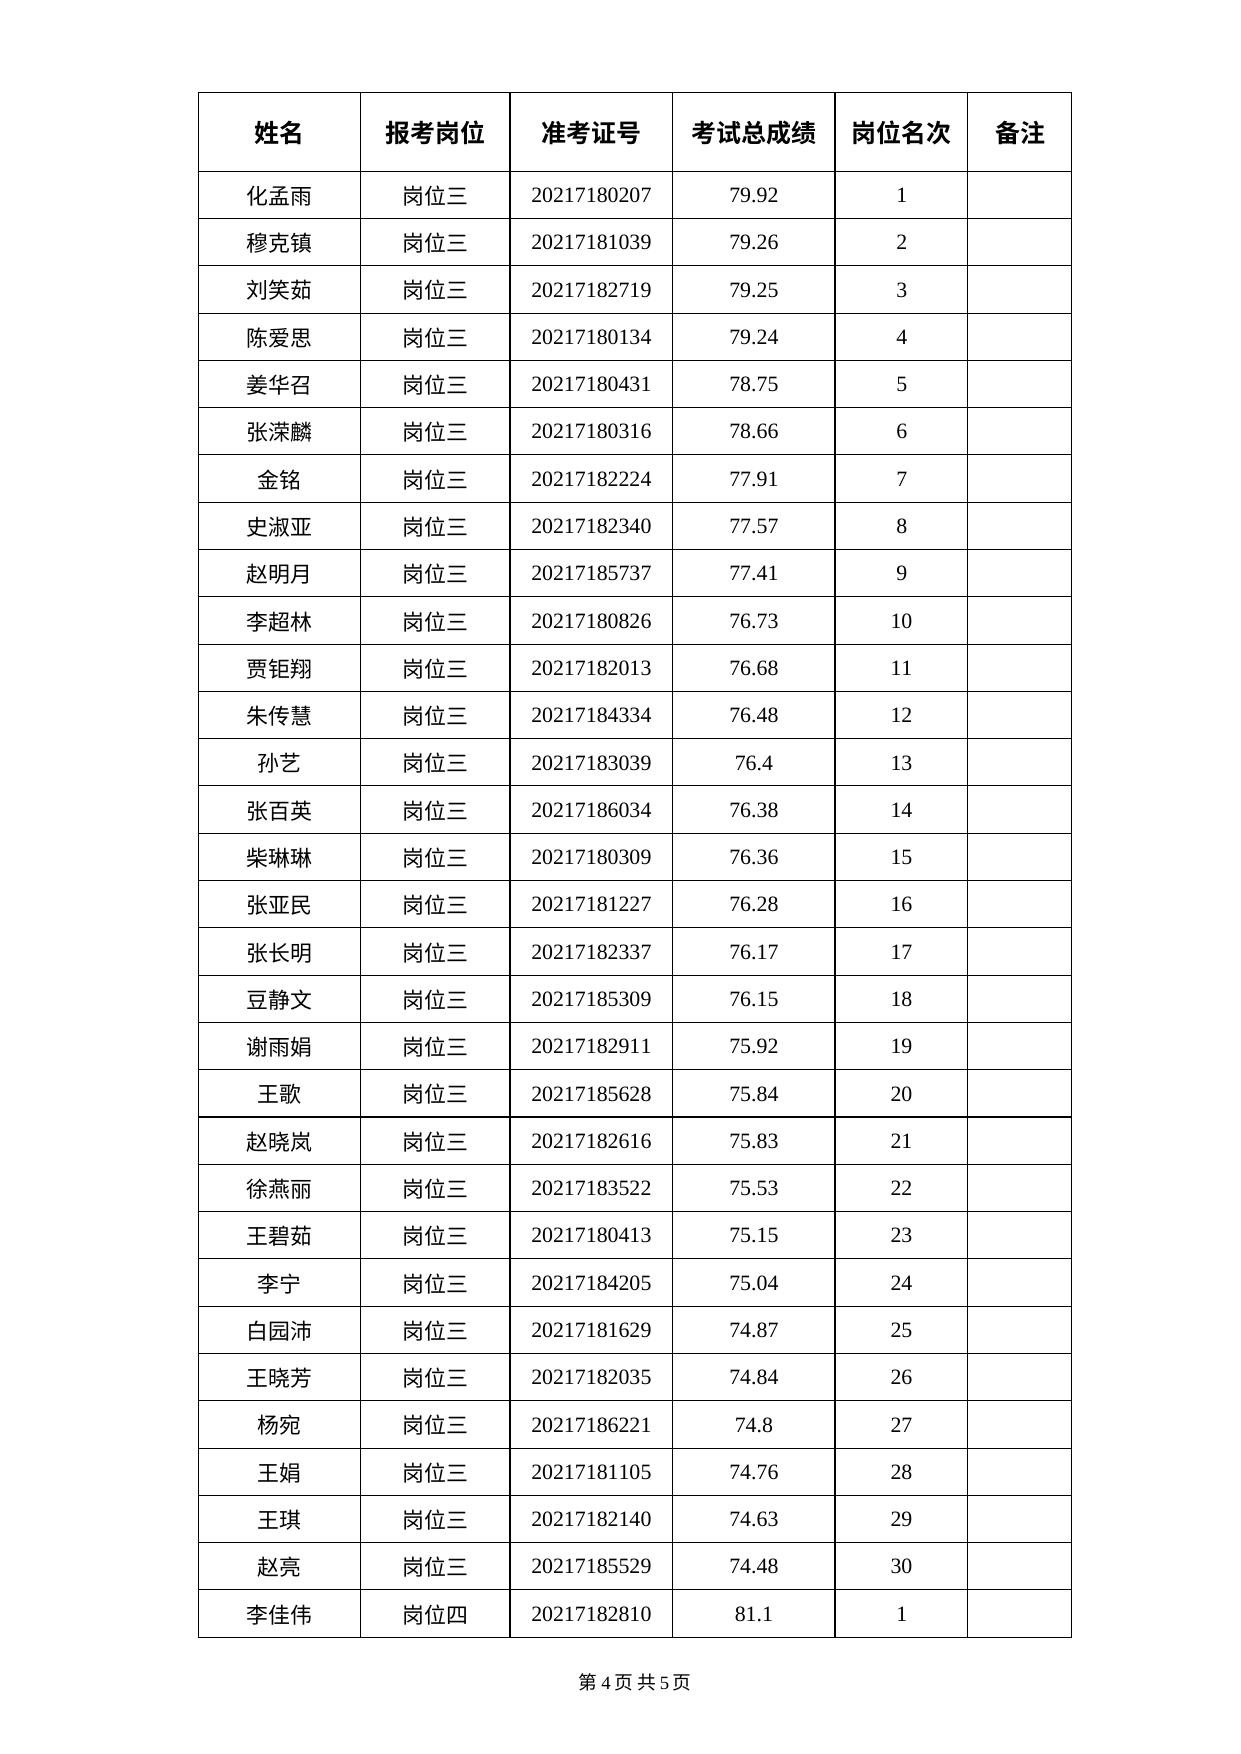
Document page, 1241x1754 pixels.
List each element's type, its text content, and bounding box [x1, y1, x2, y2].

table_cell 岗位三 [361, 172, 509, 218]
table_cell 77.41 [673, 550, 834, 596]
table_cell 穆克镇 [199, 219, 360, 265]
table_cell 20217184334 [511, 692, 672, 738]
table_cell 6 [836, 408, 967, 454]
table_cell 7 [836, 455, 967, 502]
table_cell 岗位三 [361, 692, 509, 738]
table_cell 20217181227 [511, 881, 672, 927]
table_cell 李超林 [199, 597, 360, 643]
table_cell 豆静文 [199, 976, 360, 1022]
table_cell [968, 834, 1071, 880]
table_cell [968, 1070, 1071, 1116]
table_cell [968, 219, 1071, 265]
table_cell 79.24 [673, 314, 834, 360]
table_cell 9 [836, 550, 967, 596]
table_cell 2 [836, 219, 967, 265]
table_cell 78.66 [673, 408, 834, 454]
table_cell 74.8 [673, 1401, 834, 1447]
table_cell 20217180309 [511, 834, 672, 880]
table_cell 1 [836, 1590, 967, 1637]
table_cell 王琪 [199, 1496, 360, 1542]
table_cell 20217182140 [511, 1496, 672, 1542]
table_cell 12 [836, 692, 967, 738]
table_cell 金铭 [199, 455, 360, 502]
table_cell 岗位三 [361, 739, 509, 785]
table_cell 21 [836, 1118, 967, 1164]
table_cell 岗位三 [361, 786, 509, 833]
table_cell [968, 1259, 1071, 1306]
table_cell [968, 976, 1071, 1022]
table_cell 75.04 [673, 1259, 834, 1306]
table_cell [968, 597, 1071, 643]
table_cell 岗位三 [361, 266, 509, 312]
table_cell 76.4 [673, 739, 834, 785]
table_cell 20217182616 [511, 1118, 672, 1164]
table_cell 岗位三 [361, 1543, 509, 1589]
table_cell 75.83 [673, 1118, 834, 1164]
table_cell 岗位三 [361, 1354, 509, 1400]
table_cell 20217186034 [511, 786, 672, 833]
table_cell 岗位三 [361, 597, 509, 643]
table_cell 76.73 [673, 597, 834, 643]
table_cell 20217182340 [511, 503, 672, 549]
table_cell 贾钜翔 [199, 645, 360, 691]
table_cell [968, 881, 1071, 927]
table_cell [968, 1496, 1071, 1542]
table_cell 77.91 [673, 455, 834, 502]
table_cell 75.53 [673, 1165, 834, 1211]
table_cell 13 [836, 739, 967, 785]
table_cell 76.38 [673, 786, 834, 833]
table_cell 岗位三 [361, 834, 509, 880]
table_cell [968, 1449, 1071, 1495]
table_cell [968, 645, 1071, 691]
table_cell 柴琳琳 [199, 834, 360, 880]
table_cell 姜华召 [199, 361, 360, 407]
table_cell 岗位三 [361, 219, 509, 265]
table_header 准考证号 [511, 93, 672, 171]
table_cell 孙艺 [199, 739, 360, 785]
table_cell 岗位三 [361, 645, 509, 691]
table_cell 岗位三 [361, 314, 509, 360]
table_cell 岗位三 [361, 361, 509, 407]
table_cell 岗位三 [361, 503, 509, 549]
table_cell 25 [836, 1307, 967, 1353]
table_cell [968, 1401, 1071, 1447]
table_cell 76.28 [673, 881, 834, 927]
table_cell 14 [836, 786, 967, 833]
table_cell 杨宛 [199, 1401, 360, 1447]
table_cell 岗位四 [361, 1590, 509, 1637]
table_cell 76.68 [673, 645, 834, 691]
table_cell 赵亮 [199, 1543, 360, 1589]
table_cell 张溁麟 [199, 408, 360, 454]
table_cell 朱传慧 [199, 692, 360, 738]
table_cell 20217180413 [511, 1212, 672, 1258]
table_cell 76.48 [673, 692, 834, 738]
table_cell 10 [836, 597, 967, 643]
table_cell [968, 455, 1071, 502]
table_cell 20217184205 [511, 1259, 672, 1306]
table_cell 张长明 [199, 928, 360, 974]
table_cell 24 [836, 1259, 967, 1306]
table_cell 29 [836, 1496, 967, 1542]
table_cell [968, 1165, 1071, 1211]
table_cell 28 [836, 1449, 967, 1495]
table_cell [968, 1212, 1071, 1258]
table_cell [968, 266, 1071, 312]
table_cell 20217183522 [511, 1165, 672, 1211]
table_cell 76.15 [673, 976, 834, 1022]
table_cell [968, 361, 1071, 407]
table_cell 王歌 [199, 1070, 360, 1116]
table_cell [968, 692, 1071, 738]
table_cell 张百英 [199, 786, 360, 833]
table_cell [968, 172, 1071, 218]
table_cell 22 [836, 1165, 967, 1211]
table_cell 27 [836, 1401, 967, 1447]
table_cell [968, 928, 1071, 974]
table_cell 岗位三 [361, 1449, 509, 1495]
table_cell 79.92 [673, 172, 834, 218]
table_cell 1 [836, 172, 967, 218]
table_cell [968, 408, 1071, 454]
table_cell 20217182337 [511, 928, 672, 974]
table_cell 岗位三 [361, 928, 509, 974]
table_cell 20217182035 [511, 1354, 672, 1400]
table_cell 78.75 [673, 361, 834, 407]
table_header 考试总成绩 [673, 93, 834, 171]
table_cell 赵明月 [199, 550, 360, 596]
table_cell 陈爱思 [199, 314, 360, 360]
table_cell 15 [836, 834, 967, 880]
table_cell 4 [836, 314, 967, 360]
table_cell 5 [836, 361, 967, 407]
table_header 岗位名次 [836, 93, 967, 171]
table_cell 20217183039 [511, 739, 672, 785]
table_cell 20217180431 [511, 361, 672, 407]
table_cell 20217185628 [511, 1070, 672, 1116]
table_header 姓名 [199, 93, 360, 171]
table_cell 20217182719 [511, 266, 672, 312]
table_cell 20217180316 [511, 408, 672, 454]
table_cell 3 [836, 266, 967, 312]
table_cell 赵晓岚 [199, 1118, 360, 1164]
table_cell 王娟 [199, 1449, 360, 1495]
table_cell 岗位三 [361, 881, 509, 927]
table_cell 白园沛 [199, 1307, 360, 1353]
table_cell 刘笑茹 [199, 266, 360, 312]
table_cell 79.25 [673, 266, 834, 312]
table_cell 20 [836, 1070, 967, 1116]
table_cell 李佳伟 [199, 1590, 360, 1637]
table_cell 20217181039 [511, 219, 672, 265]
table_cell 20217186221 [511, 1401, 672, 1447]
table_header 备注 [968, 93, 1071, 171]
table_cell 76.17 [673, 928, 834, 974]
table_cell 岗位三 [361, 1023, 509, 1069]
table_cell 19 [836, 1023, 967, 1069]
table_cell 王晓芳 [199, 1354, 360, 1400]
table_cell 20217182013 [511, 645, 672, 691]
table_cell 74.84 [673, 1354, 834, 1400]
table_cell 76.36 [673, 834, 834, 880]
table_cell [968, 1354, 1071, 1400]
table_cell 岗位三 [361, 1070, 509, 1116]
table_cell 77.57 [673, 503, 834, 549]
table_cell [968, 1590, 1071, 1637]
table_cell 岗位三 [361, 1259, 509, 1306]
table_cell 20217180826 [511, 597, 672, 643]
table_cell [968, 550, 1071, 596]
table_cell 74.63 [673, 1496, 834, 1542]
table_cell 75.15 [673, 1212, 834, 1258]
table_cell 75.84 [673, 1070, 834, 1116]
table_cell 史淑亚 [199, 503, 360, 549]
table_cell 岗位三 [361, 1496, 509, 1542]
table_cell 岗位三 [361, 550, 509, 596]
table_cell 74.76 [673, 1449, 834, 1495]
table_cell 74.87 [673, 1307, 834, 1353]
table_cell 张亚民 [199, 881, 360, 927]
table_cell [968, 503, 1071, 549]
table_cell 30 [836, 1543, 967, 1589]
table_cell 岗位三 [361, 455, 509, 502]
table_cell 16 [836, 881, 967, 927]
table_header 报考岗位 [361, 93, 509, 171]
table_cell 20217180207 [511, 172, 672, 218]
table_cell 岗位三 [361, 1307, 509, 1353]
table_cell [968, 786, 1071, 833]
table_cell 岗位三 [361, 976, 509, 1022]
table_cell 20217181629 [511, 1307, 672, 1353]
table_cell 岗位三 [361, 408, 509, 454]
table_cell 74.48 [673, 1543, 834, 1589]
table_cell [968, 1118, 1071, 1164]
table_cell 26 [836, 1354, 967, 1400]
table_cell 20217185529 [511, 1543, 672, 1589]
table_cell [968, 314, 1071, 360]
table_cell 11 [836, 645, 967, 691]
table_cell 岗位三 [361, 1212, 509, 1258]
table_cell [968, 1307, 1071, 1353]
table_cell 20217182810 [511, 1590, 672, 1637]
table_cell 23 [836, 1212, 967, 1258]
table_cell 75.92 [673, 1023, 834, 1069]
table_cell 17 [836, 928, 967, 974]
table_cell 20217185737 [511, 550, 672, 596]
table_cell [968, 1543, 1071, 1589]
table_cell 岗位三 [361, 1401, 509, 1447]
table_cell 徐燕丽 [199, 1165, 360, 1211]
table_cell 岗位三 [361, 1165, 509, 1211]
table_cell 8 [836, 503, 967, 549]
table_cell 王碧茹 [199, 1212, 360, 1258]
table_cell 岗位三 [361, 1118, 509, 1164]
table_cell 化孟雨 [199, 172, 360, 218]
table_cell 20217181105 [511, 1449, 672, 1495]
table_cell 18 [836, 976, 967, 1022]
table_cell 谢雨娟 [199, 1023, 360, 1069]
table_cell 20217185309 [511, 976, 672, 1022]
table_cell 81.1 [673, 1590, 834, 1637]
table_cell [968, 1023, 1071, 1069]
table_cell 20217182224 [511, 455, 672, 502]
table_cell 79.26 [673, 219, 834, 265]
table_cell 20217182911 [511, 1023, 672, 1069]
table_cell 李宁 [199, 1259, 360, 1306]
table_cell 20217180134 [511, 314, 672, 360]
table_cell [968, 739, 1071, 785]
